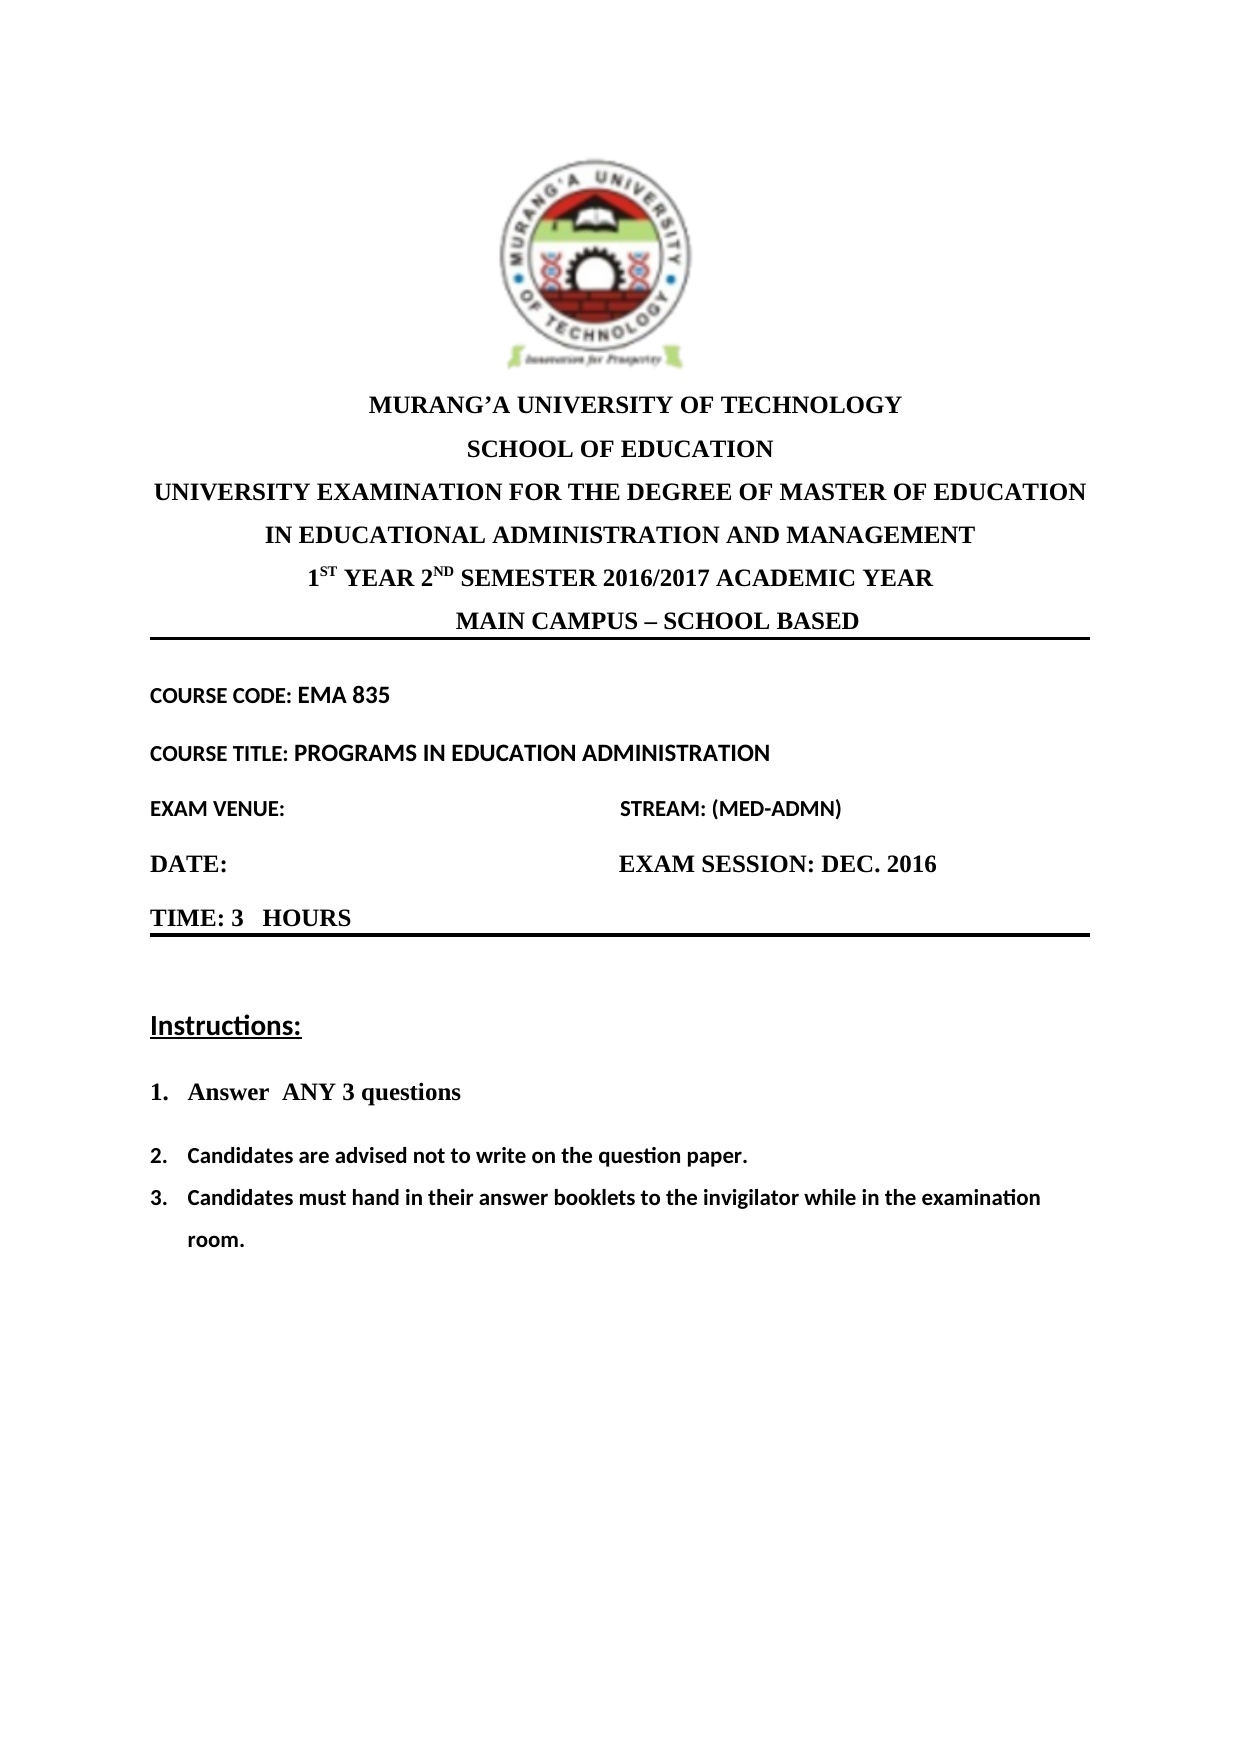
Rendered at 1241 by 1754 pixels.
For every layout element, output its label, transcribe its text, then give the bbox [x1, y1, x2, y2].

picture [493, 150, 710, 377]
text DATE: EXAM SESSION: DEC. 2016 [150, 849, 1090, 878]
list Candidates are advised not to write on the question paper. [150, 1141, 1090, 1169]
text 1ST YEAR 2ND SEMESTER 2016/2017 ACADEMIC YEAR [150, 563, 1090, 592]
text TIME: 3 HOURS [150, 903, 1090, 933]
text COURSE CODE: EMA 835 [150, 679, 1090, 710]
text MAIN CAMPUS – SCHOOL BASED [150, 606, 1090, 637]
text Instructions: [150, 1007, 1090, 1042]
list Candidates must hand in their answer booklets to the invigilator while in the examination room. [150, 1183, 1090, 1253]
text EXAM VENUE: STREAM: (MED-ADMN) [150, 794, 1090, 822]
text MURANG’A UNIVERSITY OF TECHNOLOGY [150, 391, 1090, 419]
text COURSE TITLE: PROGRAMS IN EDUCATION ADMINISTRATION [150, 737, 1090, 767]
text SCHOOL OF EDUCATION [150, 434, 1090, 462]
text UNIVERSITY EXAMINATION FOR THE DEGREE OF MASTER OF EDUCATION IN EDUCATIONAL ADMINISTRATION AND MANAGEMENT [150, 477, 1090, 549]
list Answer ANY 3 questions [150, 1077, 1090, 1106]
